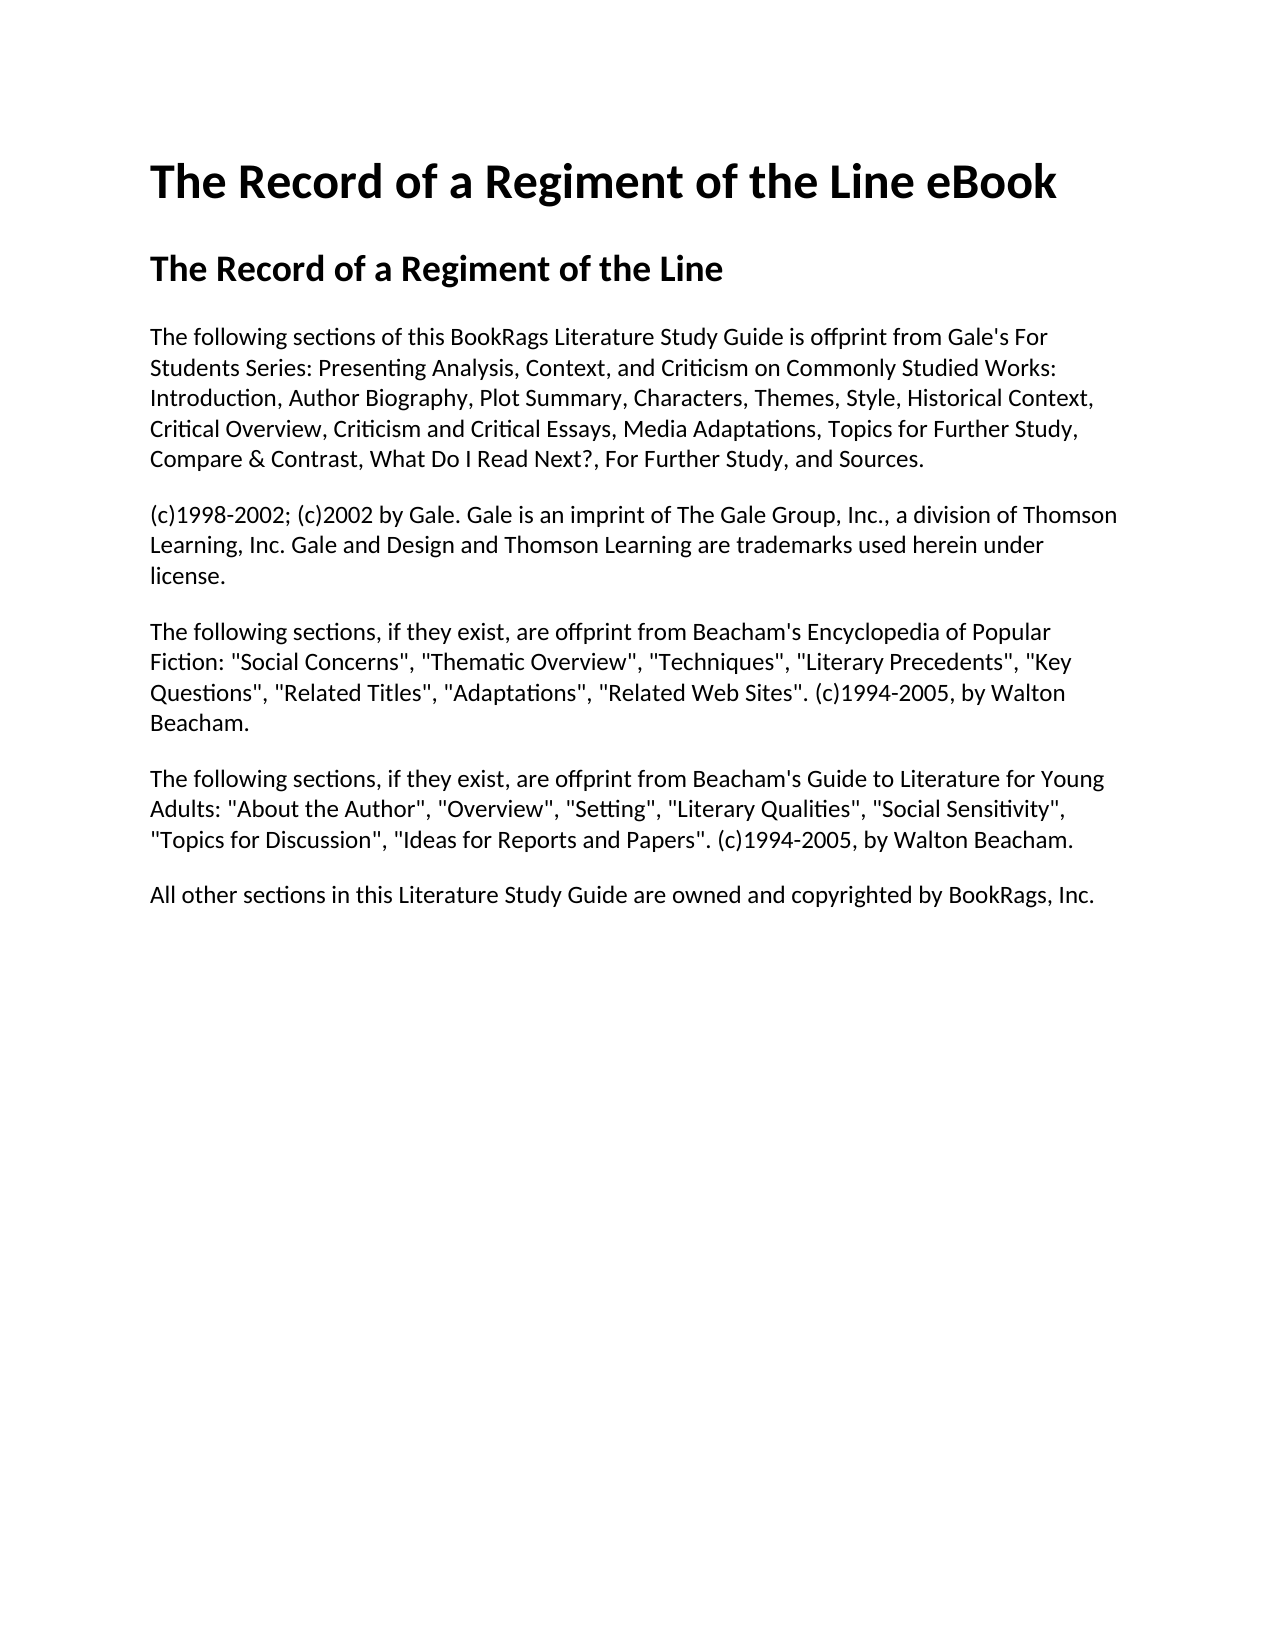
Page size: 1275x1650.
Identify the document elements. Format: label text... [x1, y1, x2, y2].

text The Record of a Regiment of the Line [150, 244, 1125, 290]
text (c)1998-2002; (c)2002 by Gale. Gale is an imprint of The Gale Group, Inc., a division of Thomson Learning, Inc. Gale and Design and Thomson Learning are trademarks used herein under license. [150, 499, 1125, 591]
text The following sections, if they exist, are offprint from Beacham's Encyclopedia of Popular Fiction: "Social Concerns", "Thematic Overview", "Techniques", "Literary Precedents", "Key Questions", "Related Titles", "Adaptations", "Related Web Sites". (c)1994-2005, by Walton Beacham. [150, 616, 1125, 738]
text The Record of a Regiment of the Line eBook [150, 150, 1125, 211]
text All other sections in this Literature Study Guide are owned and copyrighted by BookRags, Inc. [150, 879, 1125, 910]
text The following sections, if they exist, are offprint from Beacham's Guide to Literature for Young Adults: "About the Author", "Overview", "Setting", "Literary Qualities", "Social Sensitivity", "Topics for Discussion", "Ideas for Reports and Papers". (c)1994-2005, by Walton Beacham. [150, 763, 1125, 854]
text The following sections of this BookRags Literature Study Guide is offprint from Gale's For Students Series: Presenting Analysis, Context, and Criticism on Commonly Studied Works: Introduction, Author Biography, Plot Summary, Characters, Themes, Style, Historical Context, Critical Overview, Criticism and Critical Essays, Media Adaptations, Topics for Further Study, Compare & Contrast, What Do I Read Next?, For Further Study, and Sources. [150, 322, 1125, 474]
